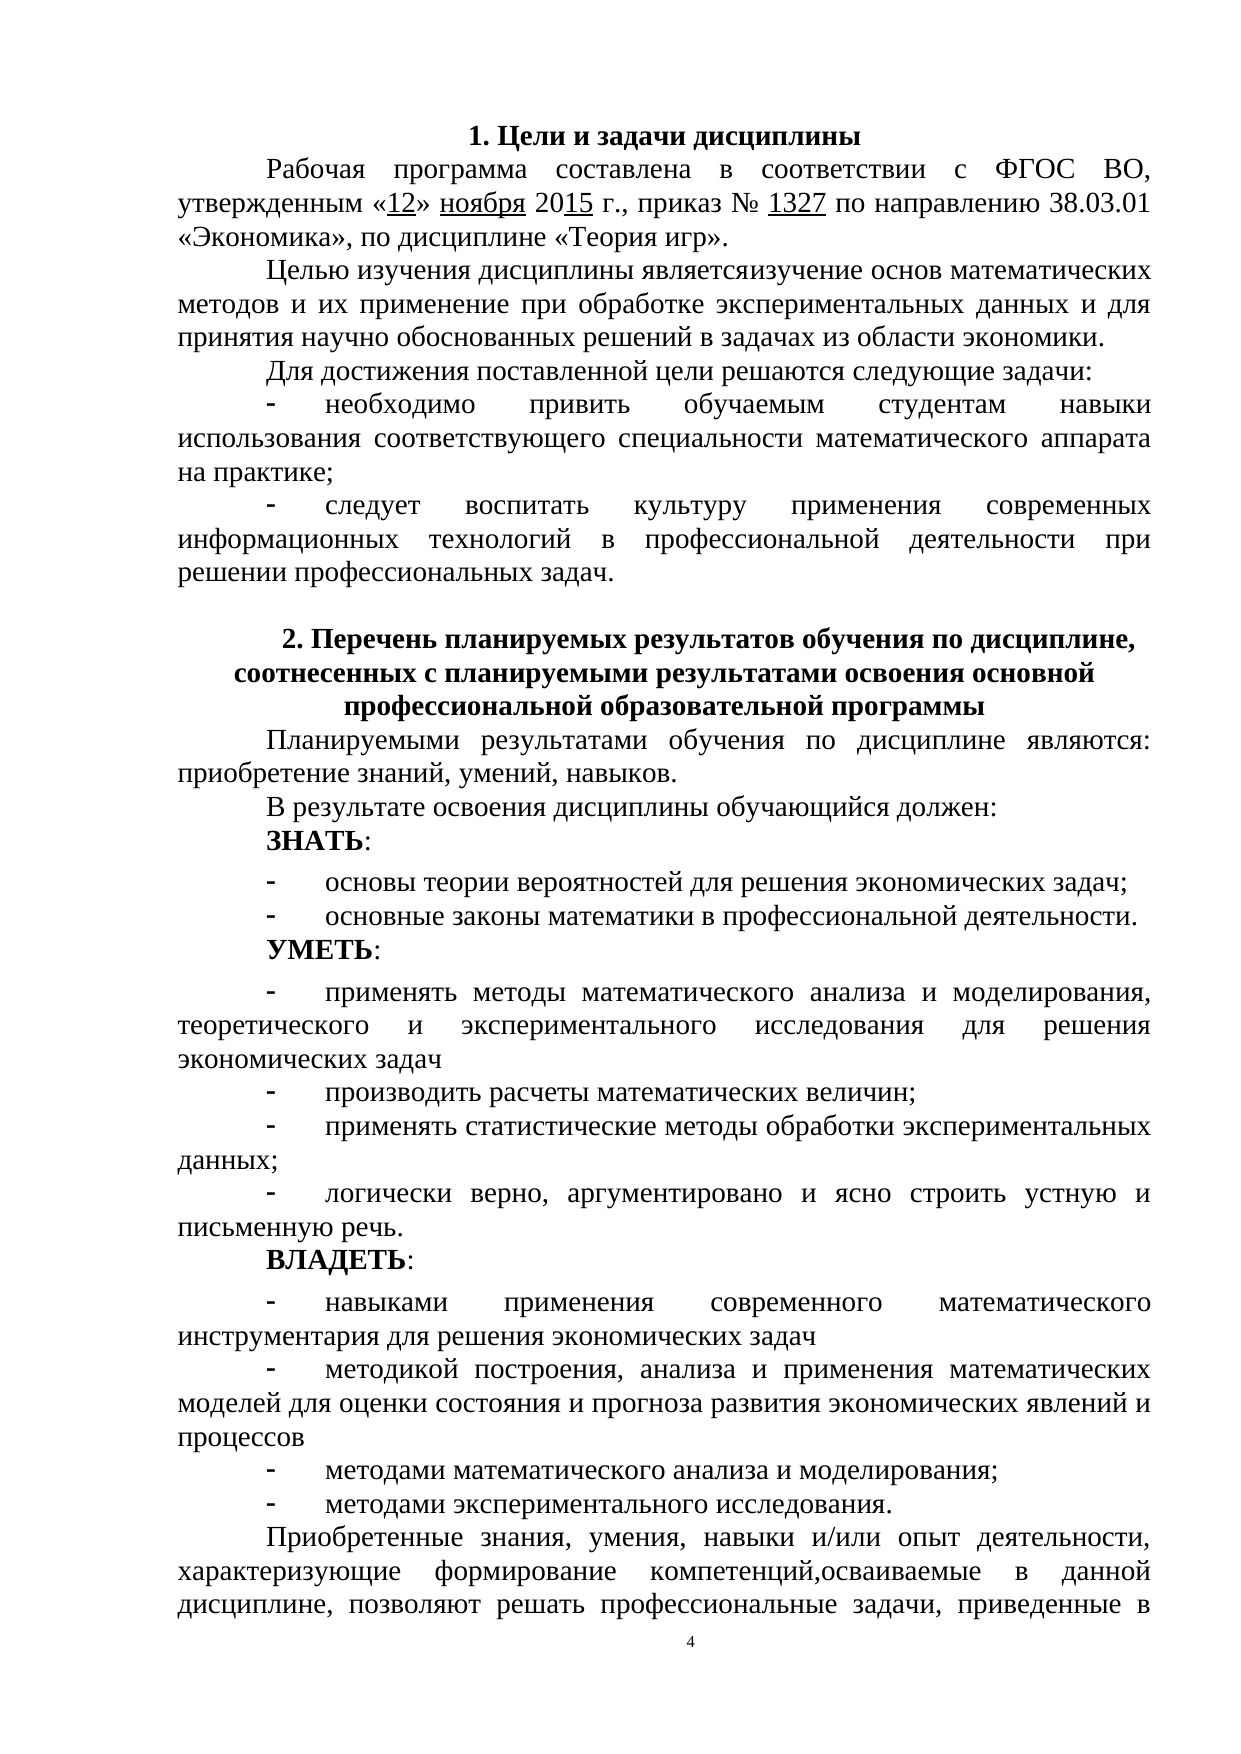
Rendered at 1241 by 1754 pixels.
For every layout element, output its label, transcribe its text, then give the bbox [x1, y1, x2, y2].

text Планируемыми результатами обучения по дисциплине являются: приобретение знаний, умений, навыков. [177, 722, 1152, 789]
text 1. Цели и задачи дисциплины [177, 118, 1152, 152]
text 2. Перечень планируемых результатов обучения по дисциплине, соотнесенных с планируемыми результатами освоения основной профессиональной образовательной программы [177, 621, 1152, 722]
text УМЕТЬ: [177, 932, 1152, 965]
text Целью изучения дисциплины являетсяизучение основ математических методов и их применение при обработке экспериментальных данных и для принятия научно обоснованных решений в задачах из области экономики. [177, 252, 1152, 353]
text В результате освоения дисциплины обучающийся должен: [177, 789, 1152, 823]
text Рабочая программа составлена в соответствии с ФГОС ВО, утвержденным «12» ноября 2015 г., приказ № 1327 по направлению 38.03.01 «Экономика», по дисциплине «Теория игр». [177, 152, 1152, 252]
list производить расчеты математических величин; [177, 1074, 1152, 1108]
text ЗНАТЬ: [177, 823, 1152, 856]
list логически верно, аргументировано и ясно строить устную и письменную речь. [177, 1175, 1152, 1242]
list методами математического анализа и моделирования; [177, 1452, 1152, 1486]
list основы теории вероятностей для решения экономических задач; [177, 864, 1152, 898]
list методами экспериментального исследования. [177, 1486, 1152, 1519]
list основные законы математики в профессиональной деятельности. [177, 898, 1152, 932]
list применять статистические методы обработки экспериментальных данных; [177, 1108, 1152, 1175]
list методикой построения, анализа и применения математических моделей для оценки состояния и прогноза развития экономических явлений и процессов [177, 1352, 1152, 1452]
list следует воспитать культуру применения современных информационных технологий в профессиональной деятельности при решении профессиональных задач. [177, 487, 1152, 588]
text ВЛАДЕТЬ: [177, 1242, 1152, 1276]
list необходимо привить обучаемым студентам навыки использования соответствующего специальности математического аппарата на практике; [177, 386, 1152, 487]
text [177, 1519, 1152, 1620]
text Для достижения поставленной цели решаются следующие задачи: [177, 353, 1152, 386]
list применять методы математического анализа и моделирования, теоретического и экспериментального исследования для решения экономических задач [177, 974, 1152, 1074]
list навыками применения современного математического инструментария для решения экономических задач [177, 1284, 1152, 1352]
